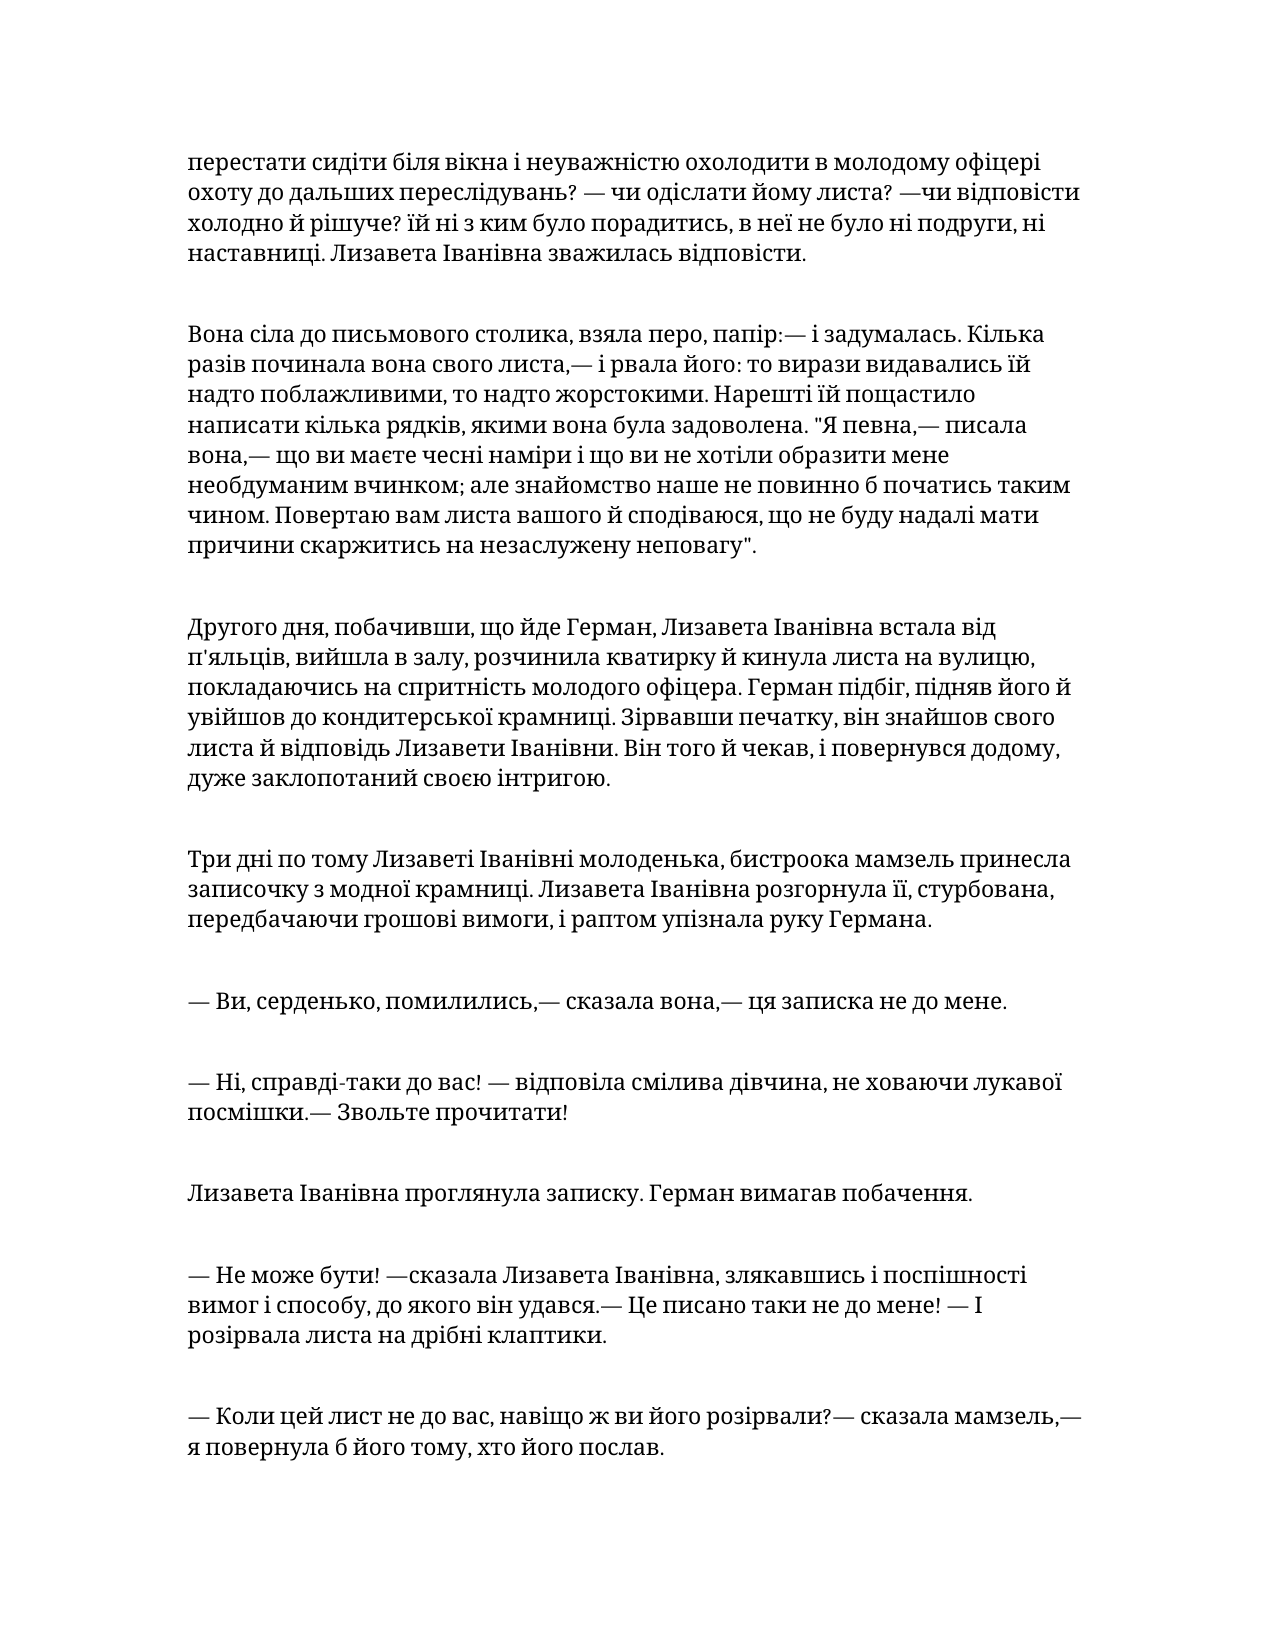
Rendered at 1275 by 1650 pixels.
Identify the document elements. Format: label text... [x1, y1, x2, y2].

text — Ви, серденько, помилились,— сказала вона,— ця записка не до мене. [187, 958, 1087, 1015]
text — Ні, справді-таки до вас! — відповіла смілива дівчина, не ховаючи лукавої посмішки.— Звольте прочитати! [187, 1039, 1087, 1126]
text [187, 150, 1087, 267]
text Вона сіла до письмового столика, взяла перо, папір:— і задумалась. Кілька разів починала вона свого листа,— і рвала його: то вирази видавались їй надто поблажливими, то надто жорстокими. Нарешті їй пощастило написати кілька рядків, якими вона була задоволена. "Я певна,— писала вона,— що ви маєте чесні наміри і що ви не хотіли образити мене необдуманим вчинком; але знайомство наше не повинно б початись таким чином. Повертаю вам листа вашого й сподіваюся, що не буду надалі мати причини скаржитись на незаслужену неповагу". [187, 292, 1087, 560]
text Три дні по тому Лизаветі Іванівні молоденька, бистроока мамзель принесла записочку з модної крамниці. Лизавета Іванівна розгорнула її, стурбована, передбачаючи грошові вимоги, і раптом упізнала руку Германа. [187, 817, 1087, 934]
text Лизавета Іванівна проглянула записку. Герман вимагав побачення. [187, 1151, 1087, 1208]
text — Не може бути! —сказала Лизавета Іванівна, злякавшись і поспішності вимог і способу, до якого він удався.— Це писано таки не до мене! — І розірвала листа на дрібні клаптики. [187, 1232, 1087, 1349]
text — Коли цей лист не до вас, навіщо ж ви його розірвали?— сказала мамзель,— я повернула б його тому, хто його послав. [187, 1374, 1087, 1461]
text Другого дня, побачивши, що йде Герман, Лизавета Іванівна встала від п'яльців, вийшла в залу, розчинила кватирку й кинула листа на вулицю, покладаючись на спритність молодого офіцера. Герман підбіг, підняв його й увійшов до кондитерської крамниці. Зірвавши печатку, він знайшов свого листа й відповідь Лизавети Іванівни. Він того й чекав, і повернувся додому, дуже заклопотаний своєю інтригою. [187, 584, 1087, 792]
